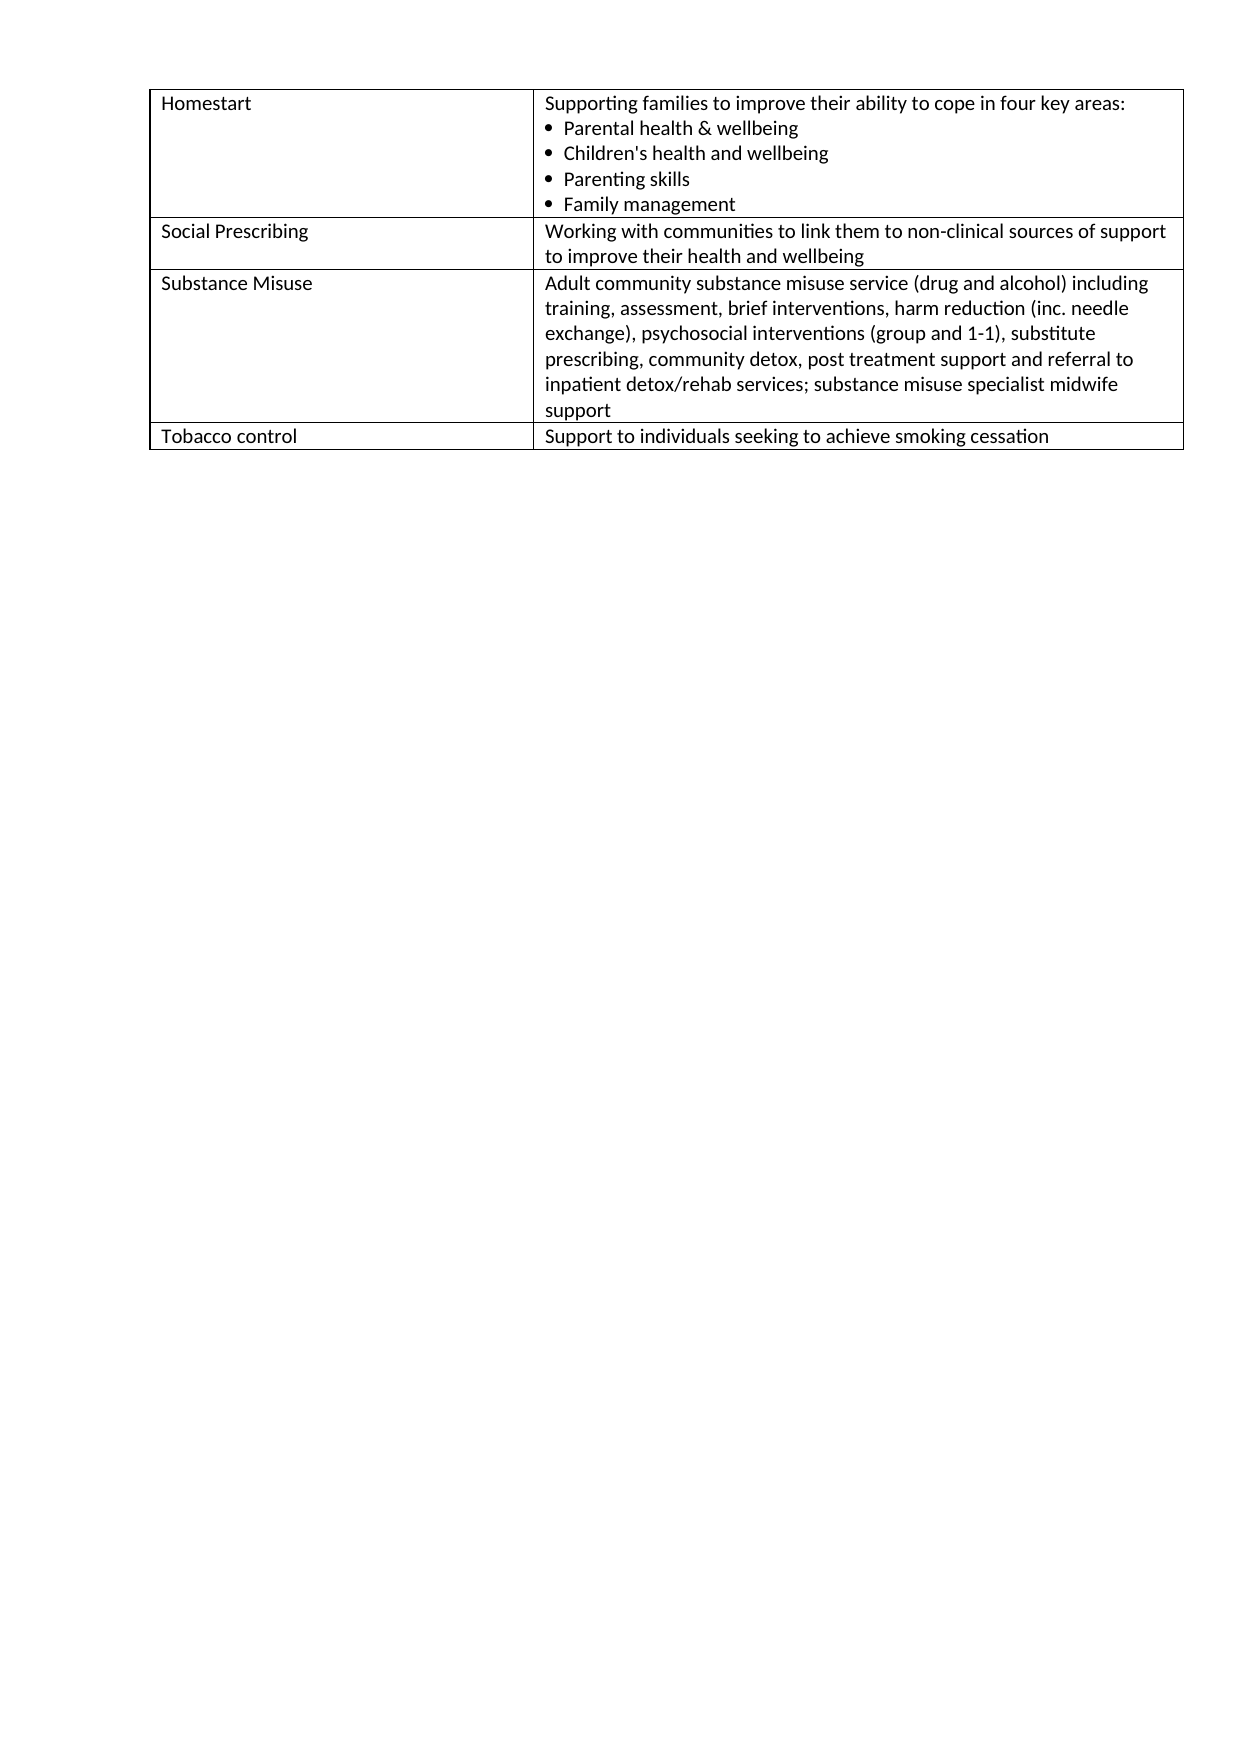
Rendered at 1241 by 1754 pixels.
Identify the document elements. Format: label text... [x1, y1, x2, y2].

table_cell Working with communities to link them to non-clinical sources of support to improve their health and wellbeing [534, 218, 1183, 269]
table_cell Social Prescribing [151, 218, 533, 269]
table_cell Supporting families to improve their ability to cope in four key areas: Parental health & wellbeing Children's health and wellbeing Parenting skills Family management [534, 90, 1183, 217]
table_cell Support to individuals seeking to achieve smoking cessation [534, 423, 1183, 449]
table_cell Adult community substance misuse service (drug and alcohol) including training, assessment, brief interventions, harm reduction (inc. needle exchange), psychosocial interventions (group and 1-1), substitute prescribing, community detox, post treatment support and referral to inpatient detox/rehab services; substance misuse specialist midwife support [534, 270, 1183, 422]
table_cell Substance Misuse [151, 270, 533, 422]
table_cell Tobacco control [151, 423, 533, 449]
table_cell Homestart [151, 90, 533, 217]
